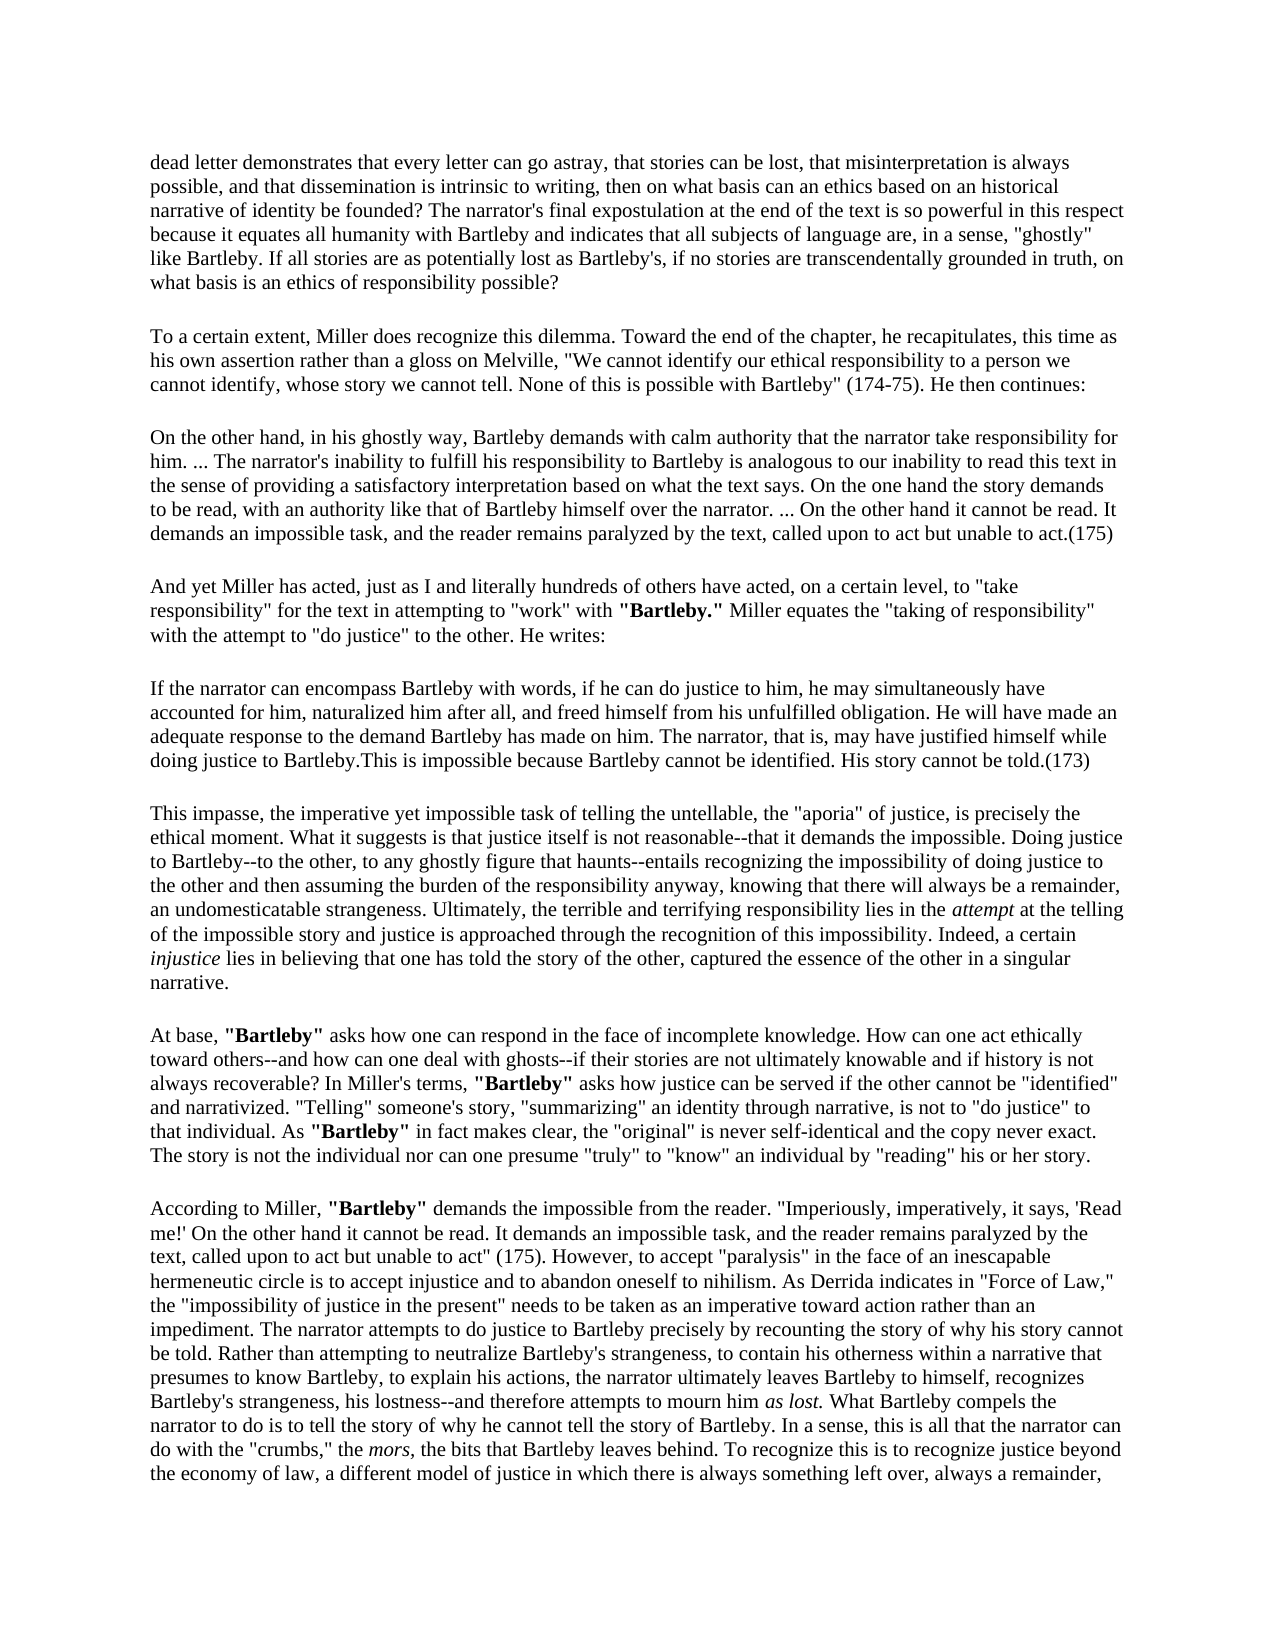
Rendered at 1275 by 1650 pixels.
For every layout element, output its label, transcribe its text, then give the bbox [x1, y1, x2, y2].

text To a certain extent, Miller does recognize this dilemma. Toward the end of the chapter, he recapitulates, this time as his own assertion rather than a gloss on Melville, "We cannot identify our ethical responsibility to a person we cannot identify, whose story we cannot tell. None of this is possible with Bartleby" (174-75). He then continues: [150, 323, 1125, 396]
text If the narrator can encompass Bartleby with words, if he can do justice to him, he may simultaneously have accounted for him, naturalized him after all, and freed himself from his unfulfilled obligation. He will have made an adequate response to the demand Bartleby has made on him. The narrator, that is, may have justified himself while doing justice to Bartleby.This is impossible because Bartleby cannot be identified. His story cannot be told.(173) [150, 676, 1125, 772]
text On the other hand, in his ghostly way, Bartleby demands with calm authority that the narrator take responsibility for him. ... The narrator's inability to fulfill his responsibility to Bartleby is analogous to our inability to read this text in the sense of providing a satisfactory interpretation based on what the text says. On the one hand the story demands to be read, with an authority like that of Bartleby himself over the narrator. ... On the other hand it cannot be read. It demands an impossible task, and the reader remains paralyzed by the text, called upon to act but unable to act.(175) [150, 425, 1125, 545]
text This impasse, the imperative yet impossible task of telling the untellable, the "aporia" of justice, is precisely the ethical moment. What it suggests is that justice itself is not reasonable--that it demands the impossible. Doing justice to Bartleby--to the other, to any ghostly figure that haunts--entails recognizing the impossibility of doing justice to the other and then assuming the burden of the responsibility anyway, knowing that there will always be a remainder, an undomesticatable strangeness. Ultimately, the terrible and terrifying responsibility lies in the attempt at the telling of the impossible story and justice is approached through the recognition of this impossibility. Indeed, a certain injustice lies in believing that one has told the story of the other, captured the essence of the other in a singular narrative. [150, 801, 1125, 994]
text At base, "Bartleby" asks how one can respond in the face of incomplete knowledge. How can one act ethically toward others--and how can one deal with ghosts--if their stories are not ultimately knowable and if history is not always recoverable? In Miller's terms, "Bartleby" asks how justice can be served if the other cannot be "identified" and narrativized. "Telling" someone's story, "summarizing" an identity through narrative, is not to "do justice" to that individual. As "Bartleby" in fact makes clear, the "original" is never self-identical and the copy never exact. The story is not the individual nor can one presume "truly" to "know" an individual by "reading" his or her story. [150, 1023, 1125, 1167]
text And yet Miller has acted, just as I and literally hundreds of others have acted, on a certain level, to "take responsibility" for the text in attempting to "work" with "Bartleby." Miller equates the "taking of responsibility" with the attempt to "do justice" to the other. He writes: [150, 574, 1125, 647]
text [150, 1196, 1125, 1485]
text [150, 150, 1125, 294]
